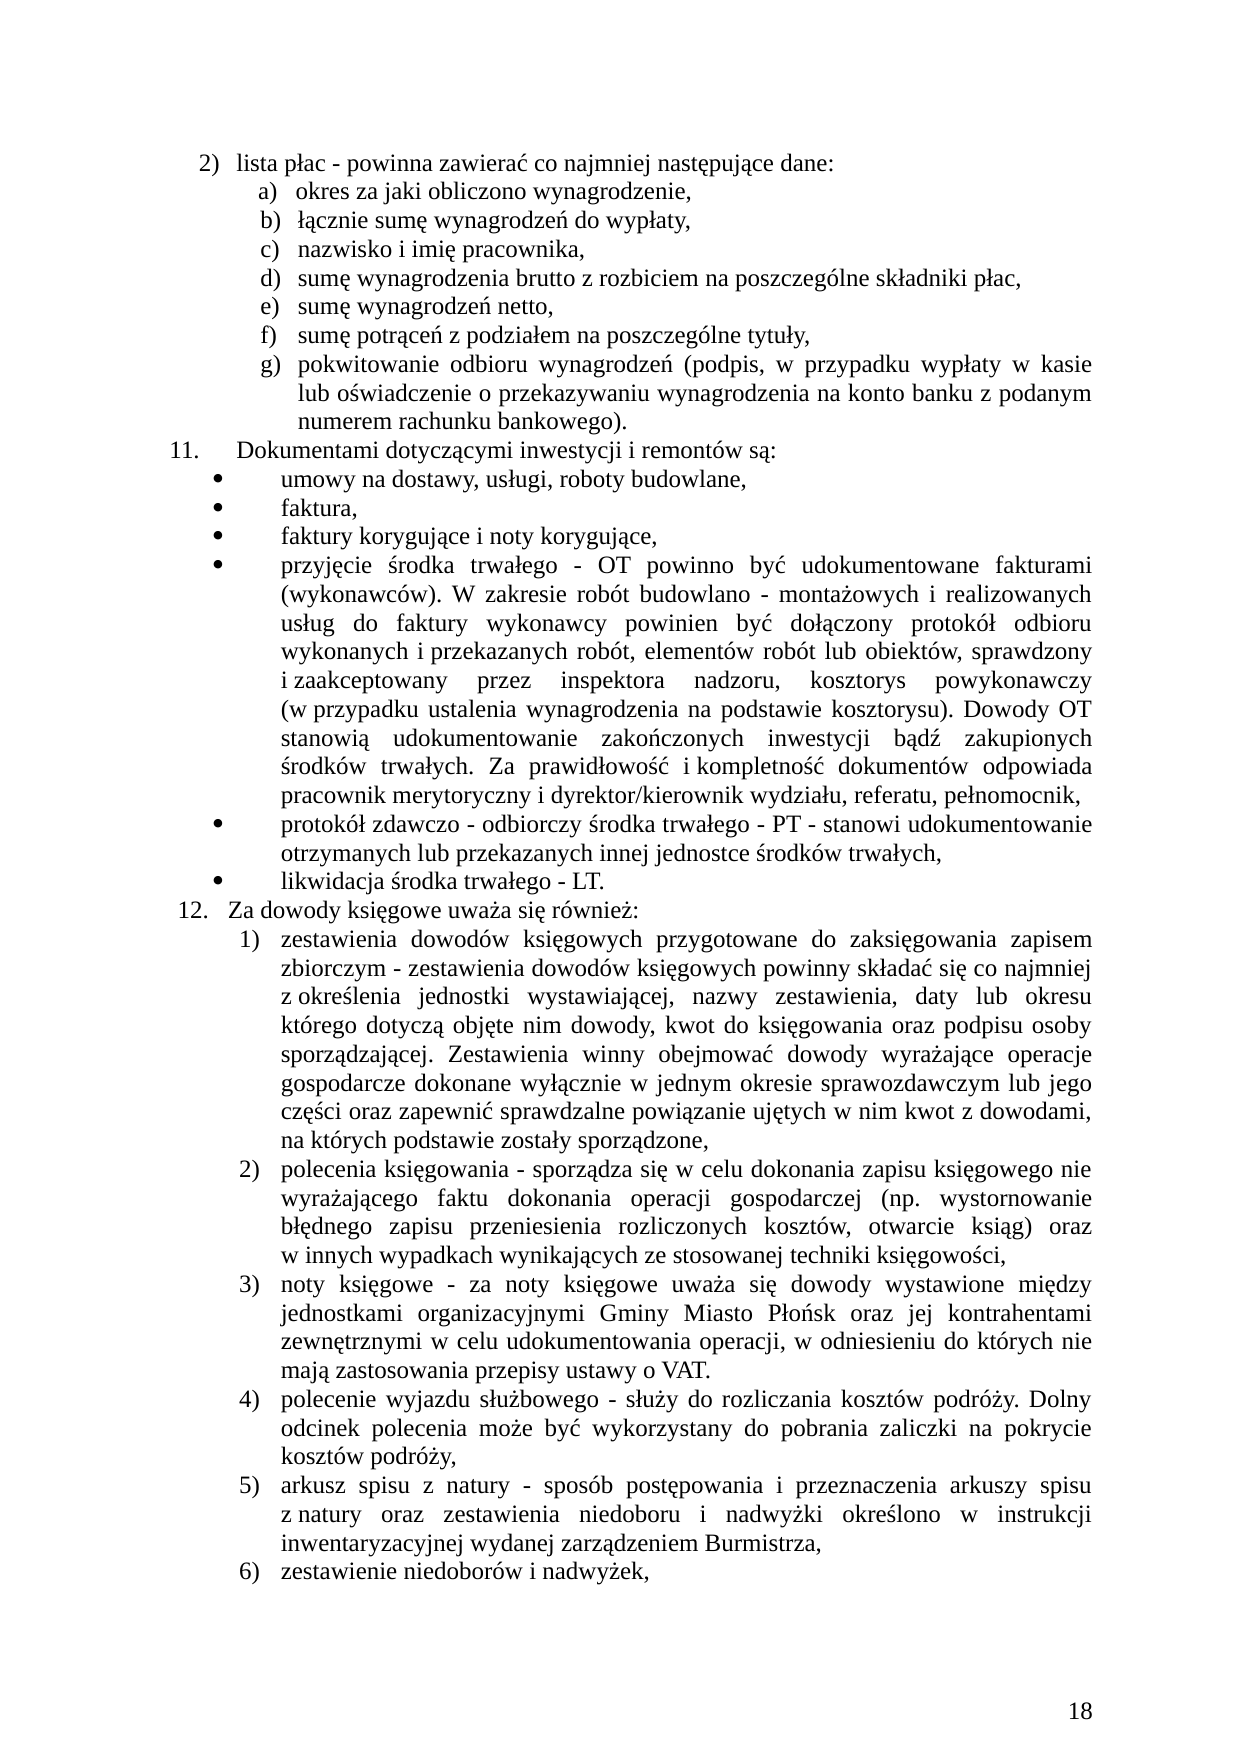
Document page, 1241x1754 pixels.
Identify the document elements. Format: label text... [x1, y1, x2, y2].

list zestawienia dowodów księgowych przygotowane do zaksięgowania zapisem zbiorczym - zestawienia dowodów księgowych powinny składać się co najmniej z określenia jednostki wystawiającej, nazwy zestawienia, daty lub okresu którego dotyczą objęte nim dowody, kwot do księgowania oraz podpisu osoby sporządzającej. Zestawienia winny obejmować dowody wyrażające operacje gospodarcze dokonane wyłącznie w jednym okresie sprawozdawczym lub jego części oraz zapewnić sprawdzalne powiązanie ujętych w nim kwot z dowodami, na których podstawie zostały sporządzone, [239, 924, 1093, 1154]
list przyjęcie środka trwałego - OT powinno być udokumentowane fakturami (wykonawców). W zakresie robót budowlano - montażowych i realizowanych usług do faktury wykonawcy powinien być dołączony protokół odbioru wykonanych i przekazanych robót, elementów robót lub obiektów, sprawdzony i zaakceptowany przez inspektora nadzoru, kosztorys powykonawczy (w przypadku ustalenia wynagrodzenia na podstawie kosztorysu). Dowody OT stanowią udokumentowanie zakończonych inwestycji bądź zakupionych środków trwałych. Za prawidłowość i kompletność dokumentów odpowiada pracownik merytoryczny i dyrektor/kierownik wydziału, referatu, pełnomocnik, [213, 550, 1093, 809]
list arkusz spisu z natury - sposób postępowania i przeznaczenia arkuszy spisu z natury oraz zestawienia niedoboru i nadwyżki określono w instrukcji inwentaryzacyjnej wydanej zarządzeniem Burmistrza, [239, 1470, 1093, 1556]
list Za dowody księgowe uważa się również: [177, 895, 1093, 924]
list polecenie wyjazdu służbowego - służy do rozliczania kosztów podróży. Dolny odcinek polecenia może być wykorzystany do pobrania zaliczki na pokrycie kosztów podróży, [239, 1384, 1093, 1470]
list pokwitowanie odbioru wynagrodzeń (podpis, w przypadku wypłaty w kasie lub oświadczenie o przekazywaniu wynagrodzenia na konto banku z podanym numerem rachunku bankowego). [260, 349, 1093, 435]
list likwidacja środka trwałego - LT. [213, 866, 1093, 895]
list lista płac - powinna zawierać co najmniej następujące dane: [199, 148, 1093, 176]
list łącznie sumę wynagrodzeń do wypłaty, [260, 205, 1093, 234]
list noty księgowe - za noty księgowe uważa się dowody wystawione między jednostkami organizacyjnymi Gminy Miasto Płońsk oraz jej kontrahentami zewnętrznymi w celu udokumentowania operacji, w odniesieniu do których nie mają zastosowania przepisy ustawy o VAT. [239, 1269, 1093, 1384]
list faktura, [213, 493, 1093, 521]
list sumę wynagrodzeń netto, [260, 291, 1093, 320]
list zestawienie niedoborów i nadwyżek, [239, 1556, 1093, 1585]
list sumę wynagrodzenia brutto z rozbiciem na poszczególne składniki płac, [260, 263, 1093, 291]
list sumę potrąceń z podziałem na poszczególne tytuły, [260, 320, 1093, 349]
list umowy na dostawy, usługi, roboty budowlane, [213, 464, 1093, 493]
list faktury korygujące i noty korygujące, [213, 521, 1093, 550]
list okres za jaki obliczono wynagrodzenie, [258, 176, 1093, 205]
list polecenia księgowania - sporządza się w celu dokonania zapisu księgowego nie wyrażającego faktu dokonania operacji gospodarczej (np. wystornowanie błędnego zapisu przeniesienia rozliczonych kosztów, otwarcie ksiąg) oraz w innych wypadkach wynikających ze stosowanej techniki księgowości, [239, 1154, 1093, 1269]
list Dokumentami dotyczącymi inwestycji i remontów są: [169, 435, 1093, 464]
list nazwisko i imię pracownika, [260, 234, 1093, 263]
list protokół zdawczo - odbiorczy środka trwałego - PT - stanowi udokumentowanie otrzymanych lub przekazanych innej jednostce środków trwałych, [213, 809, 1093, 866]
